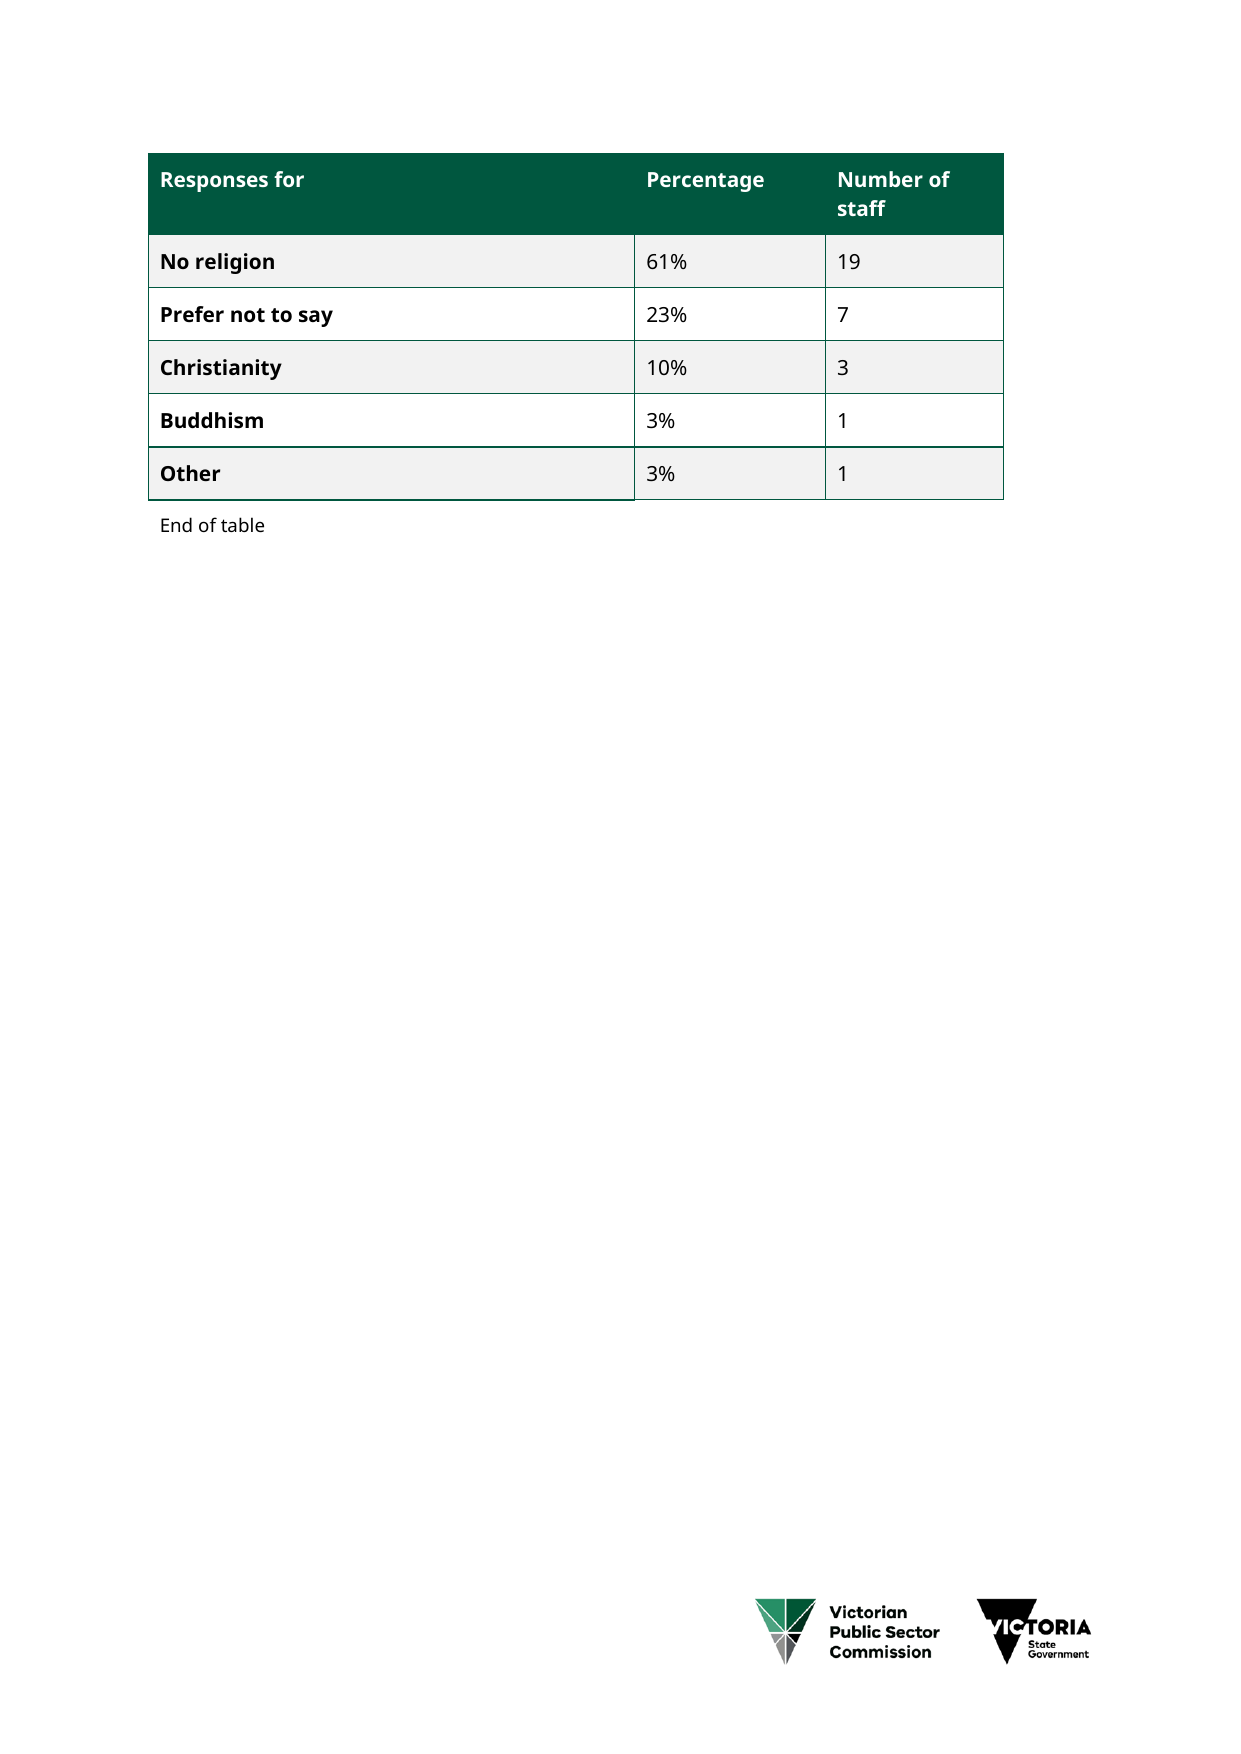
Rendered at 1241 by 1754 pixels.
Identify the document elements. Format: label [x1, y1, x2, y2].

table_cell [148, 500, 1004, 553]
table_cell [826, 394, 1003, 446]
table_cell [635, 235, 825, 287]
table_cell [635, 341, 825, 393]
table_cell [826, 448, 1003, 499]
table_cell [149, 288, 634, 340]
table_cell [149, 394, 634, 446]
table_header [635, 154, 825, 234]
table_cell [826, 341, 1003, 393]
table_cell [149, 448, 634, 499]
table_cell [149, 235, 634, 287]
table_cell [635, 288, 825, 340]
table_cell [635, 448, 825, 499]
picture [754, 1598, 1093, 1666]
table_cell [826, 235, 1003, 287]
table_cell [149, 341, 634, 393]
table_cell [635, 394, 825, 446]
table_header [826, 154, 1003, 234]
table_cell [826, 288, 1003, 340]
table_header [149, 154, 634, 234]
